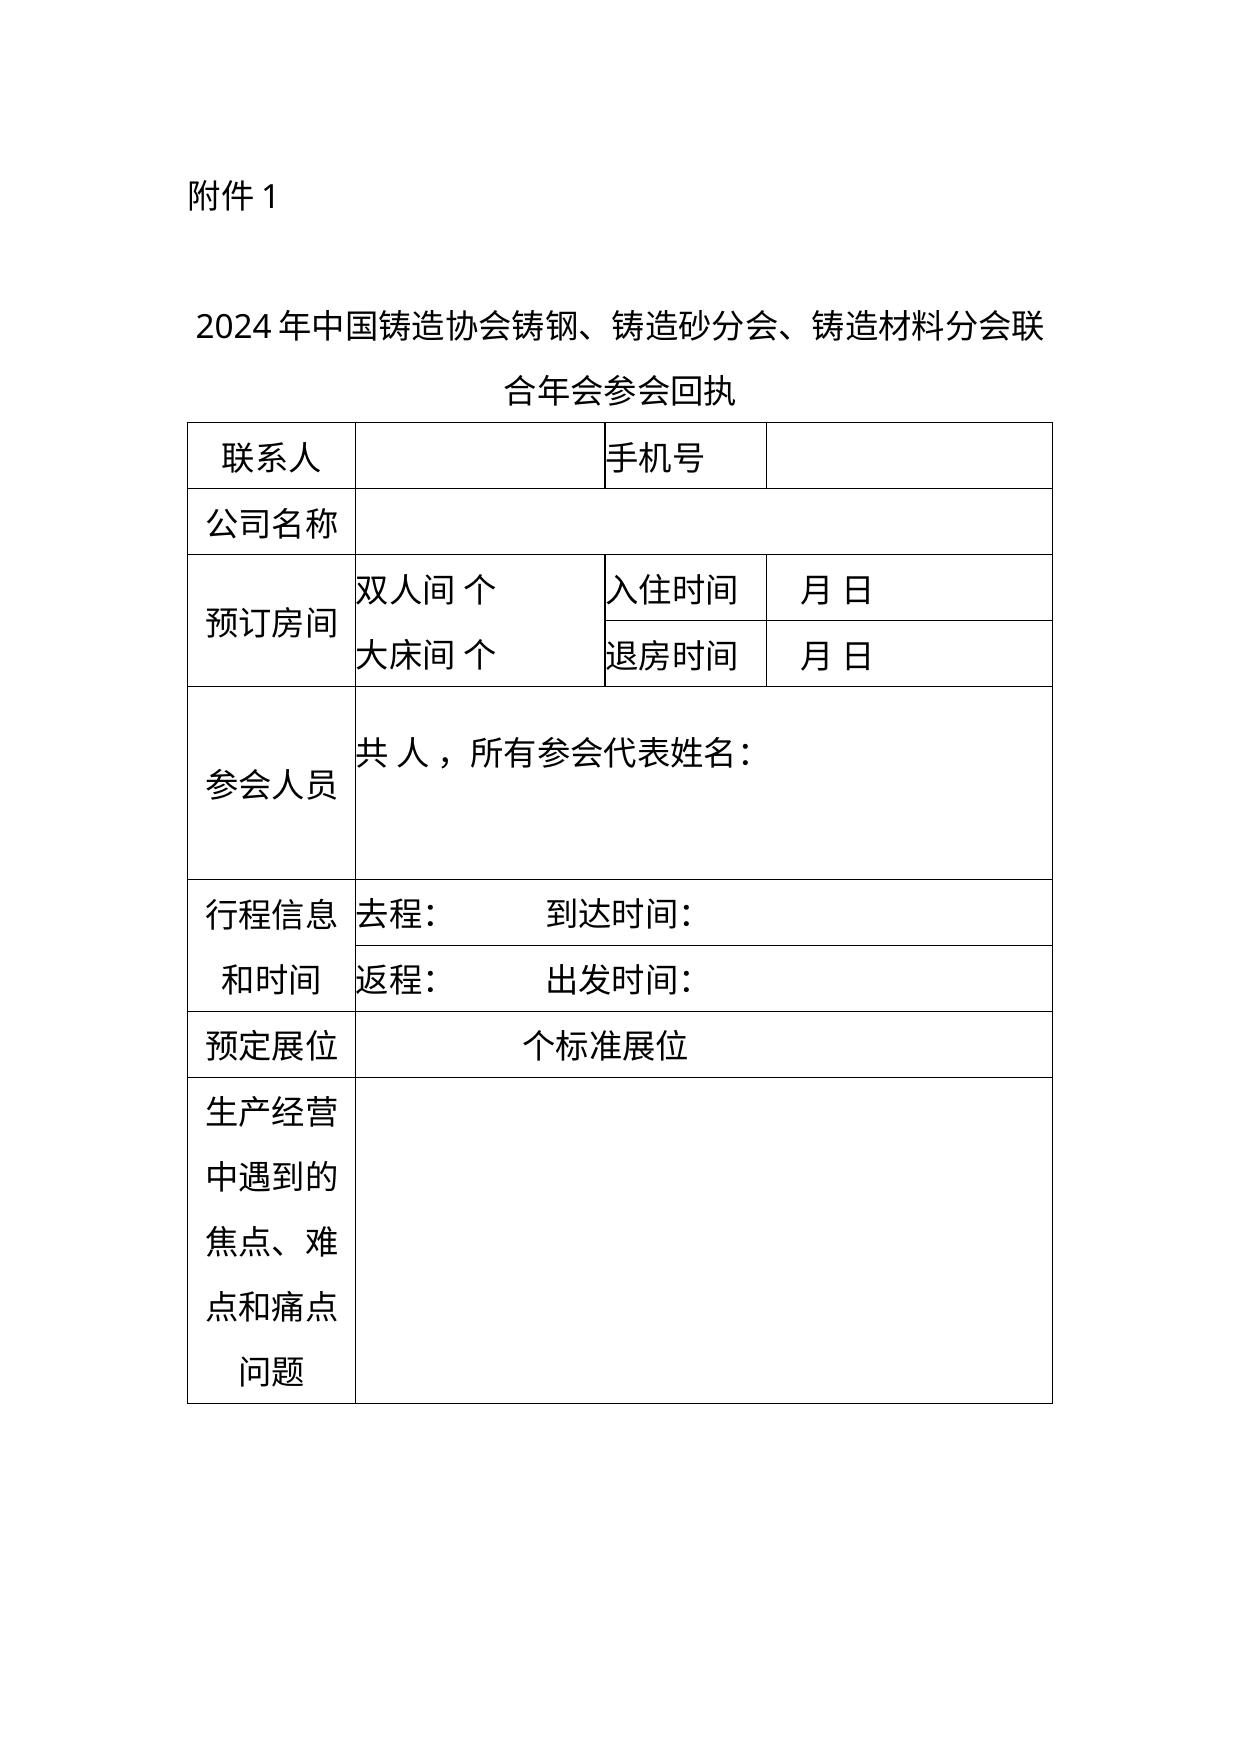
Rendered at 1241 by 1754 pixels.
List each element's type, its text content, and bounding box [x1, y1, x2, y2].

table_cell 共 人 ，所有参会代表姓名： [356, 687, 1052, 879]
table_header 联系人 [188, 423, 355, 488]
text 2024年中国铸造协会铸钢、铸造砂分会、铸造材料分会联合年会参会回执 [187, 292, 1053, 422]
table_cell [356, 1078, 1052, 1403]
table_cell 参会人员 [188, 687, 355, 879]
table_cell 退房时间 [606, 621, 766, 686]
table_cell 生产经营中遇到的焦点、难点和痛点问题 [188, 1078, 355, 1403]
table_cell 行程信息 和时间 [188, 880, 355, 1011]
table_cell 预订房间 [188, 555, 355, 686]
table_header 手机号 [606, 423, 766, 488]
table_cell 个标准展位 [356, 1012, 1052, 1077]
table_cell 去程： 到达时间： [356, 880, 1052, 945]
table_cell 双人间 个 大床间 个 [356, 555, 604, 686]
table_cell 入住时间 [606, 555, 766, 620]
table_cell 返程： 出发时间： [356, 946, 1052, 1011]
table_cell 预定展位 [188, 1012, 355, 1077]
table_cell 月 日 [767, 621, 1052, 686]
text 附件1 [187, 162, 1053, 227]
table_header [767, 423, 1052, 488]
table_cell [356, 489, 1052, 554]
table_header [356, 423, 604, 488]
table_cell 月 日 [767, 555, 1052, 620]
table_cell 公司名称 [188, 489, 355, 554]
